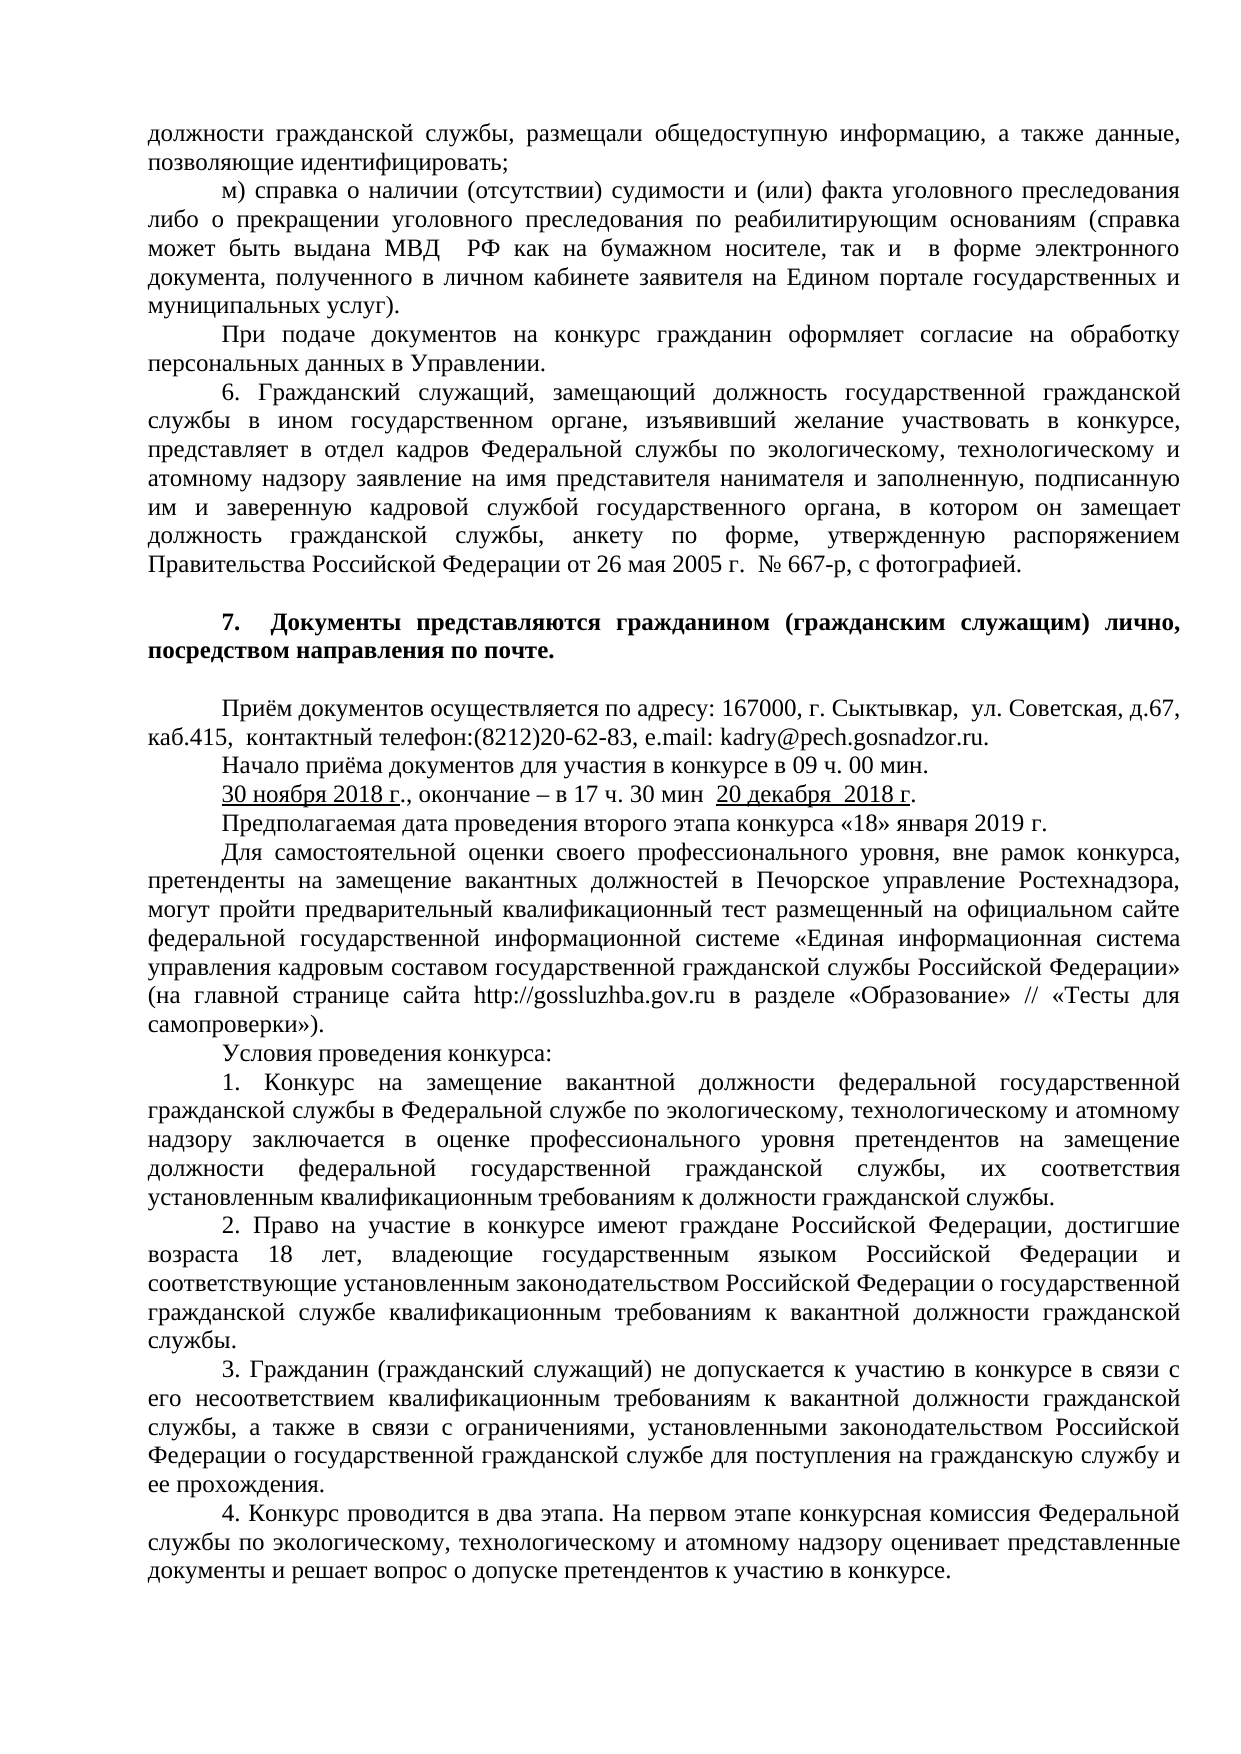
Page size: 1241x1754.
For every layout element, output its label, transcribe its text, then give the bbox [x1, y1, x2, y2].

text Предполагаемая дата проведения второго этапа конкурса «18» января 2019 г. [148, 808, 1181, 837]
text 3. Гражданин (гражданский служащий) не допускается к участию в конкурсе в связи с его несоответствием квалификационным требованиям к вакантной должности гражданской службы, а также в связи с ограничениями, установленными законодательством Российской Федерации о государственной гражданской службе для поступления на гражданскую службу и ее прохождения. [148, 1354, 1181, 1498]
text Для самостоятельной оценки своего профессионального уровня, вне рамок конкурса, претенденты на замещение вакантных должностей в Печорское управление Ростехнадзора, могут пройти предварительный квалификационный тест размещенный на официальном сайте федеральной государственной информационной системе «Единая информационная система управления кадровым составом государственной гражданской службы Российской Федерации» (на главной странице сайта http://gossluzhba.gov.ru в разделе «Образование» // «Тесты для самопроверки»). [148, 837, 1181, 1038]
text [148, 118, 1181, 176]
text 2. Право на участие в конкурсе имеют граждане Российской Федерации, достигшие возраста 18 лет, владеющие государственным языком Российской Федерации и соответствующие установленным законодательством Российской Федерации о государственной гражданской службе квалификационным требованиям к вакантной должности гражданской службы. [148, 1211, 1181, 1354]
text 7. Документы представляются гражданином (гражданским служащим) лично, посредством направления по почте. [148, 607, 1181, 664]
text 30 ноября 2018 г., окончание – в 17 ч. 30 мин 20 декабря 2018 г. [148, 779, 1181, 808]
text Условия проведения конкурса: [148, 1038, 1181, 1067]
text м) справка о наличии (отсутствии) судимости и (или) факта уголовного преследования либо о прекращении уголовного преследования по реабилитирующим основаниям (справка может быть выдана МВД РФ как на бумажном носителе, так и в форме электронного документа, полученного в личном кабинете заявителя на Едином портале государственных и муниципальных услуг). [148, 176, 1181, 319]
text При подаче документов на конкурс гражданин оформляет согласие на обработку персональных данных в Управлении. [148, 319, 1181, 377]
text 6. Гражданский служащий, замещающий должность государственной гражданской службы в ином государственном органе, изъявивший желание участвовать в конкурсе, представляет в отдел кадров Федеральной службы по экологическому, технологическому и атомному надзору заявление на имя представителя нанимателя и заполненную, подписанную им и заверенную кадровой службой государственного органа, в котором он замещает должность гражданской службы, анкету по форме, утвержденную распоряжением Правительства Российской Федерации от 26 мая 2005 г. № 667-р, с фотографией. [148, 377, 1181, 578]
text Приём документов осуществляется по адресу: 167000, г. Сыктывкар, ул. Советская, д.67, каб.415, контактный телефон:(8212)20-62-83, e.mail: kadry@pech.gosnadzor.ru. [148, 693, 1181, 751]
text 1. Конкурс на замещение вакантной должности федеральной государственной гражданской службы в Федеральной службе по экологическому, технологическому и атомному надзору заключается в оценке профессионального уровня претендентов на замещение должности федеральной государственной гражданской службы, их соответствия установленным квалификационным требованиям к должности гражданской службы. [148, 1067, 1181, 1211]
text 4. Конкурс проводится в два этапа. На первом этапе конкурсная комиссия Федеральной службы по экологическому, технологическому и атомному надзору оценивает представленные документы и решает вопрос о допуске претендентов к участию в конкурсе. [148, 1498, 1181, 1584]
text Начало приёма документов для участия в конкурсе в 09 ч. 00 мин. [148, 751, 1181, 779]
